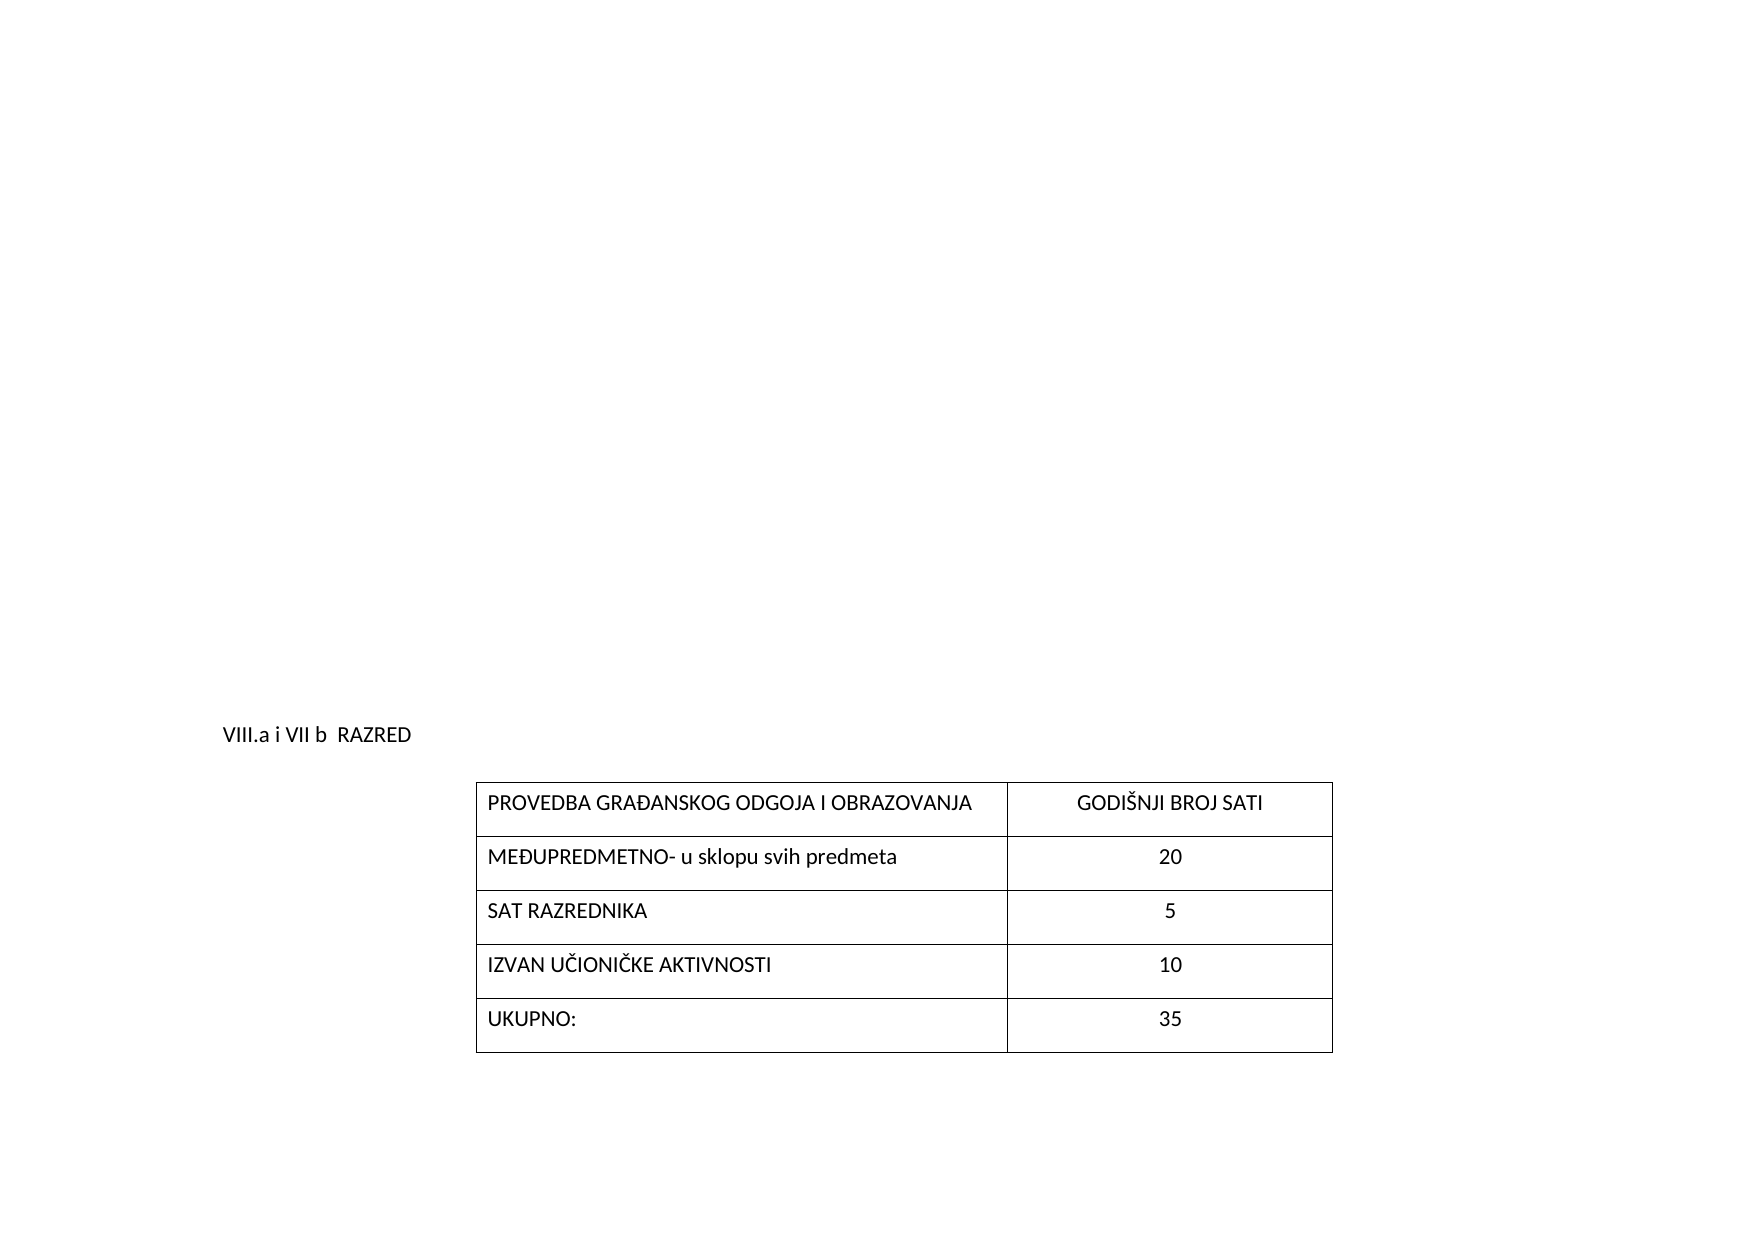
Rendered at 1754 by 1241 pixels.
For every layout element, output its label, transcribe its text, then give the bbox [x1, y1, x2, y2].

table_cell 35 [1008, 999, 1332, 1052]
table_cell UKUPNO: [477, 999, 1007, 1052]
table_cell 5 [1008, 891, 1332, 944]
text VIII.a i VII b RAZRED [146, 720, 412, 748]
table_cell MEĐUPREDMETNO- u sklopu svih predmeta [477, 837, 1007, 890]
table_header PROVEDBA GRAĐANSKOG ODGOJA I OBRAZOVANJA [477, 783, 1007, 836]
table_cell SAT RAZREDNIKA [477, 891, 1007, 944]
table_header GODIŠNJI BROJ SATI [1008, 783, 1332, 836]
table_cell 20 [1008, 837, 1332, 890]
table_cell IZVAN UČIONIČKE AKTIVNOSTI [477, 945, 1007, 998]
table_cell 10 [1008, 945, 1332, 998]
